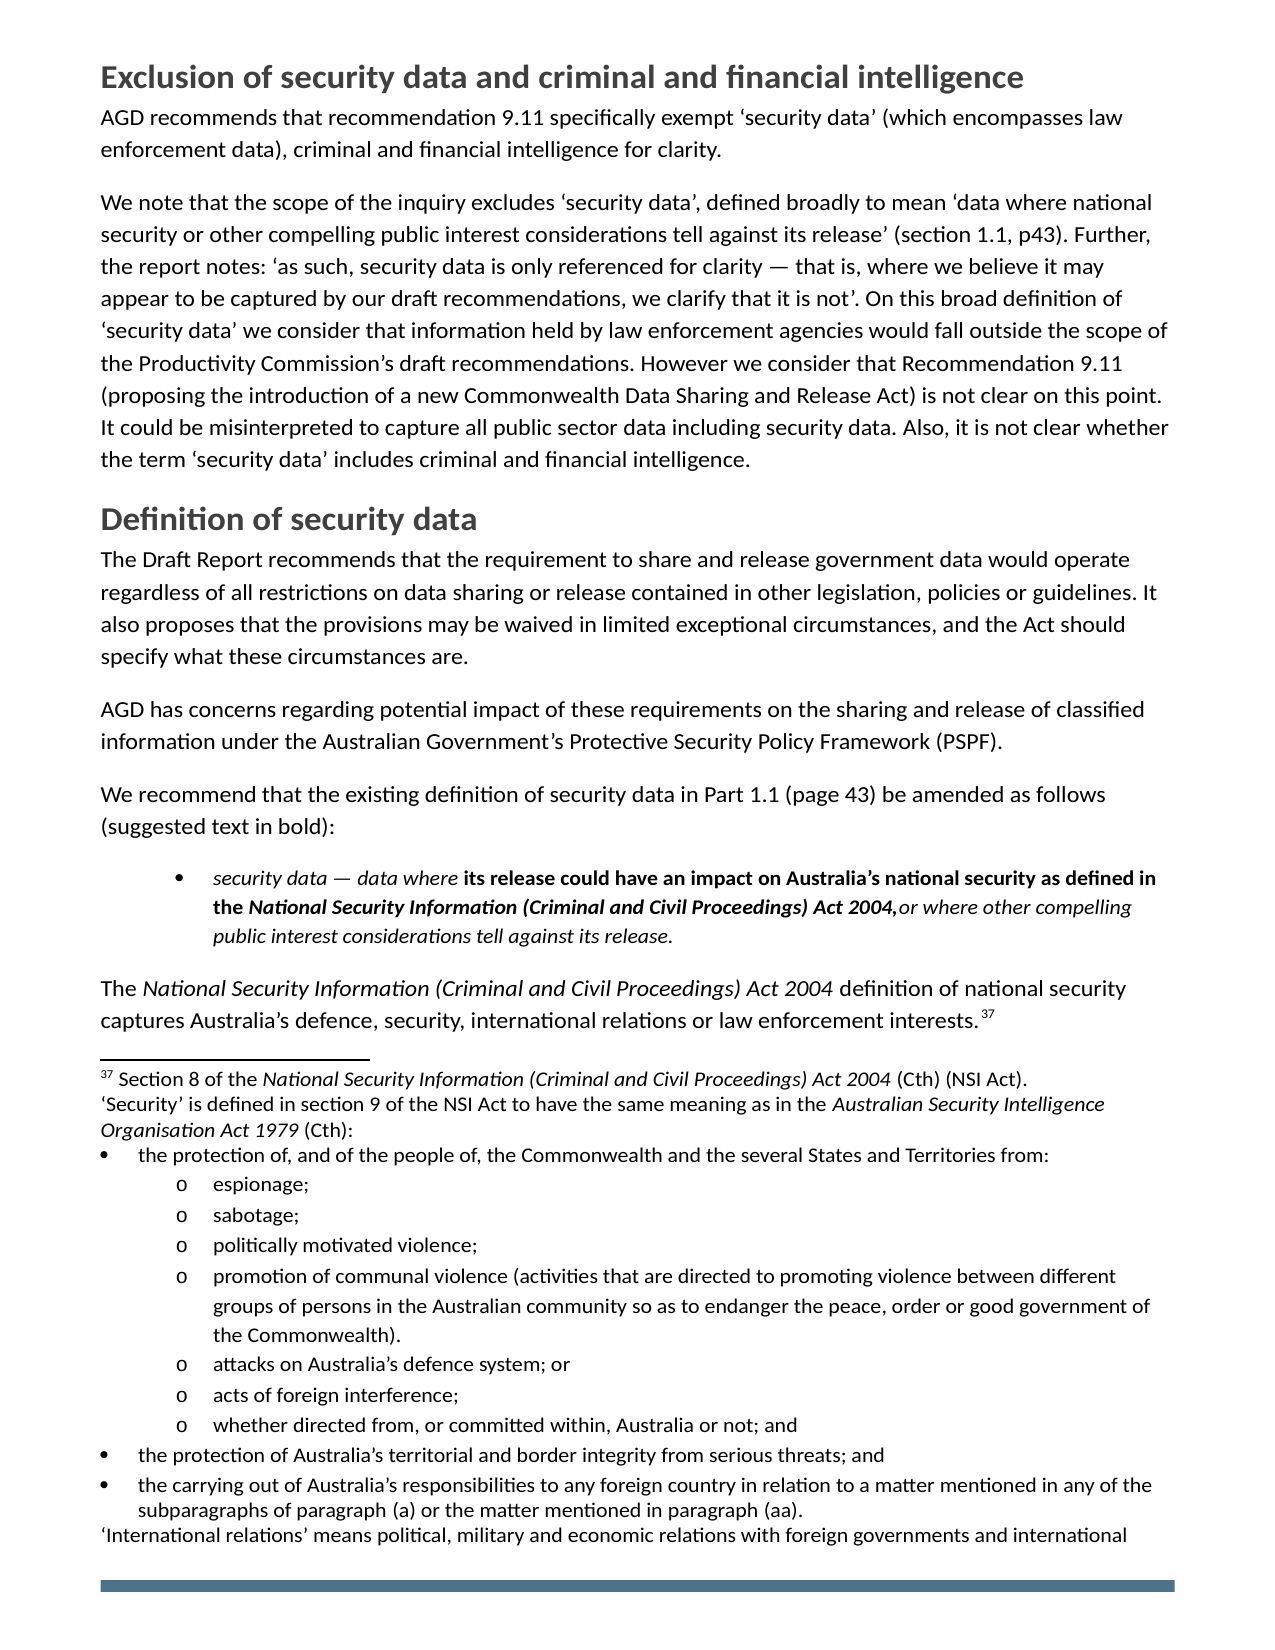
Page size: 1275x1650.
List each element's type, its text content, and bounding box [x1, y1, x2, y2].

list security data — data where its release could have an impact on Australia’s national security as defined in the National Security Information (Criminal and Civil Proceedings) Act 2004,or where other compelling public interest considerations tell against its release. [175, 865, 1174, 949]
text We note that the scope of the inquiry excludes ‘security data’, defined broadly to mean ‘data where national security or other compelling public interest considerations tell against its release’ (section 1.1, p43). Further, the report notes: ‘as such, security data is only referenced for clarity — that is, where we believe it may appear to be captured by our draft recommendations, we clarify that it is not’. On this broad definition of ‘security data’ we consider that information held by law enforcement agencies would fall outside the scope of the Productivity Commission’s draft recommendations. However we consider that Recommendation 9.11 (proposing the introduction of a new Commonwealth Data Sharing and Release Act) is not clear on this point. It could be misinterpreted to capture all public sector data including security data. Also, it is not clear whether the term ‘security data’ includes criminal and financial intelligence. [100, 188, 1174, 473]
text The Draft Report recommends that the requirement to share and release government data would operate regardless of all restrictions on data sharing or release contained in other legislation, policies or guidelines. It also proposes that the provisions may be waived in limited exceptional circumstances, and the Act should specify what these circumstances are. [100, 545, 1174, 670]
text We recommend that the existing definition of security data in Part 1.1 (page 43) be amended as follows (suggested text in bold): [100, 780, 1174, 840]
text AGD has concerns regarding potential impact of these requirements on the sharing and release of classified information under the Australian Government’s Protective Security Policy Framework (PSPF). [100, 695, 1174, 755]
text AGD recommends that recommendation 9.11 specifically exempt ‘security data’ (which encompasses law enforcement data), criminal and financial intelligence for clarity. [100, 103, 1174, 163]
picture [100, 1580, 1175, 1592]
subtitle Definition of security data [100, 498, 1174, 539]
subtitle Exclusion of security data and criminal and financial intelligence [100, 56, 1174, 96]
text The National Security Information (Criminal and Civil Proceedings) Act 2004 definition of national security captures Australia’s defence, security, international relations or law enforcement interests. [100, 974, 1174, 1034]
